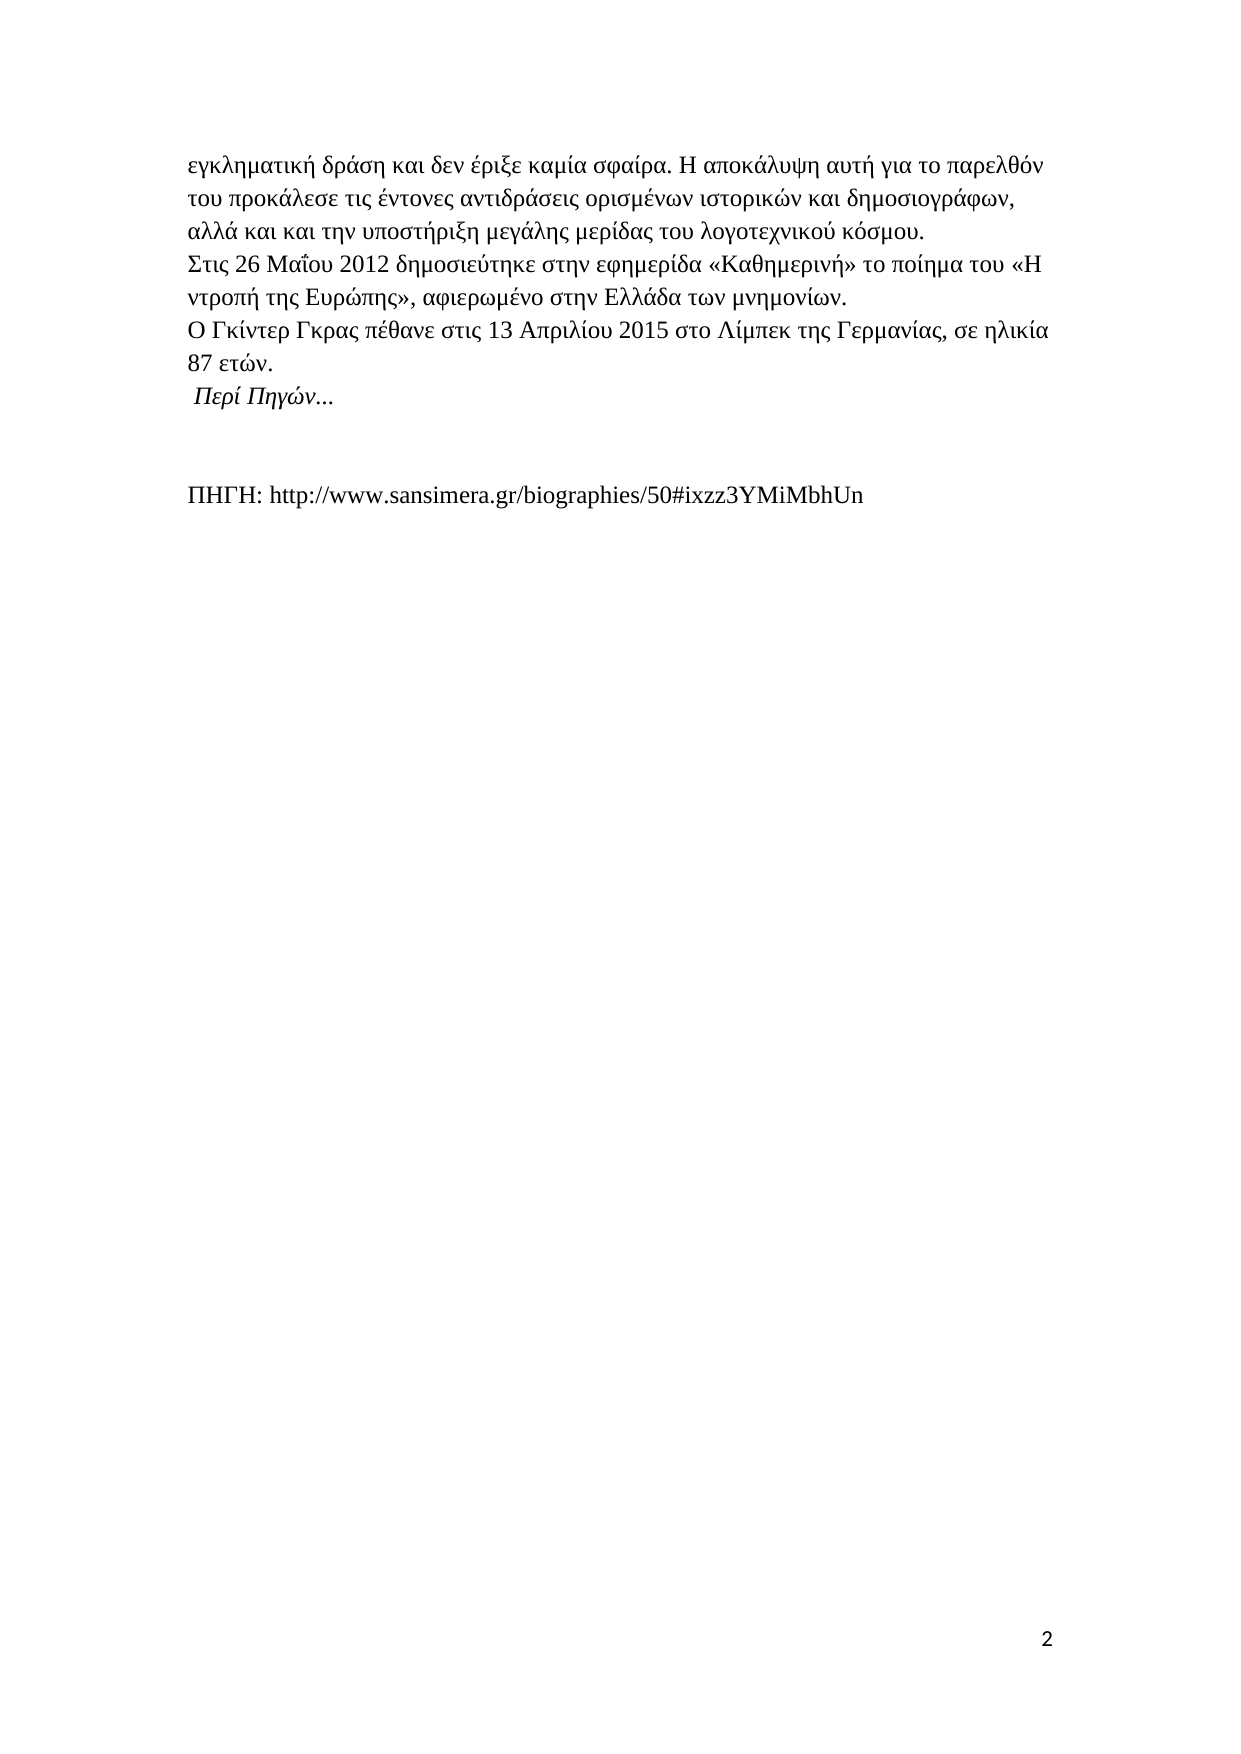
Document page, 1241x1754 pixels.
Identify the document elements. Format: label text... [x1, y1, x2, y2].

text Περί Πηγών... [187, 381, 1053, 410]
text ΠΗΓΗ: http://www.sansimera.gr/biographies/50#ixzz3YMiMbhUn [187, 414, 1053, 509]
text Στις 26 Μαΐου 2012 δημοσιεύτηκε στην εφημερίδα «Καθημερινή» το ποίημα του «Η ντροπή της Ευρώπης», αφιερωμένο στην Ελλάδα των μνημονίων. [187, 249, 1053, 311]
text Ο Γκίντερ Γκρας πέθανε στις 13 Απριλίου 2015 στο Λίμπεκ της Γερμανίας, σε ηλικία 87 ετών. [187, 315, 1053, 377]
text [187, 150, 1053, 245]
